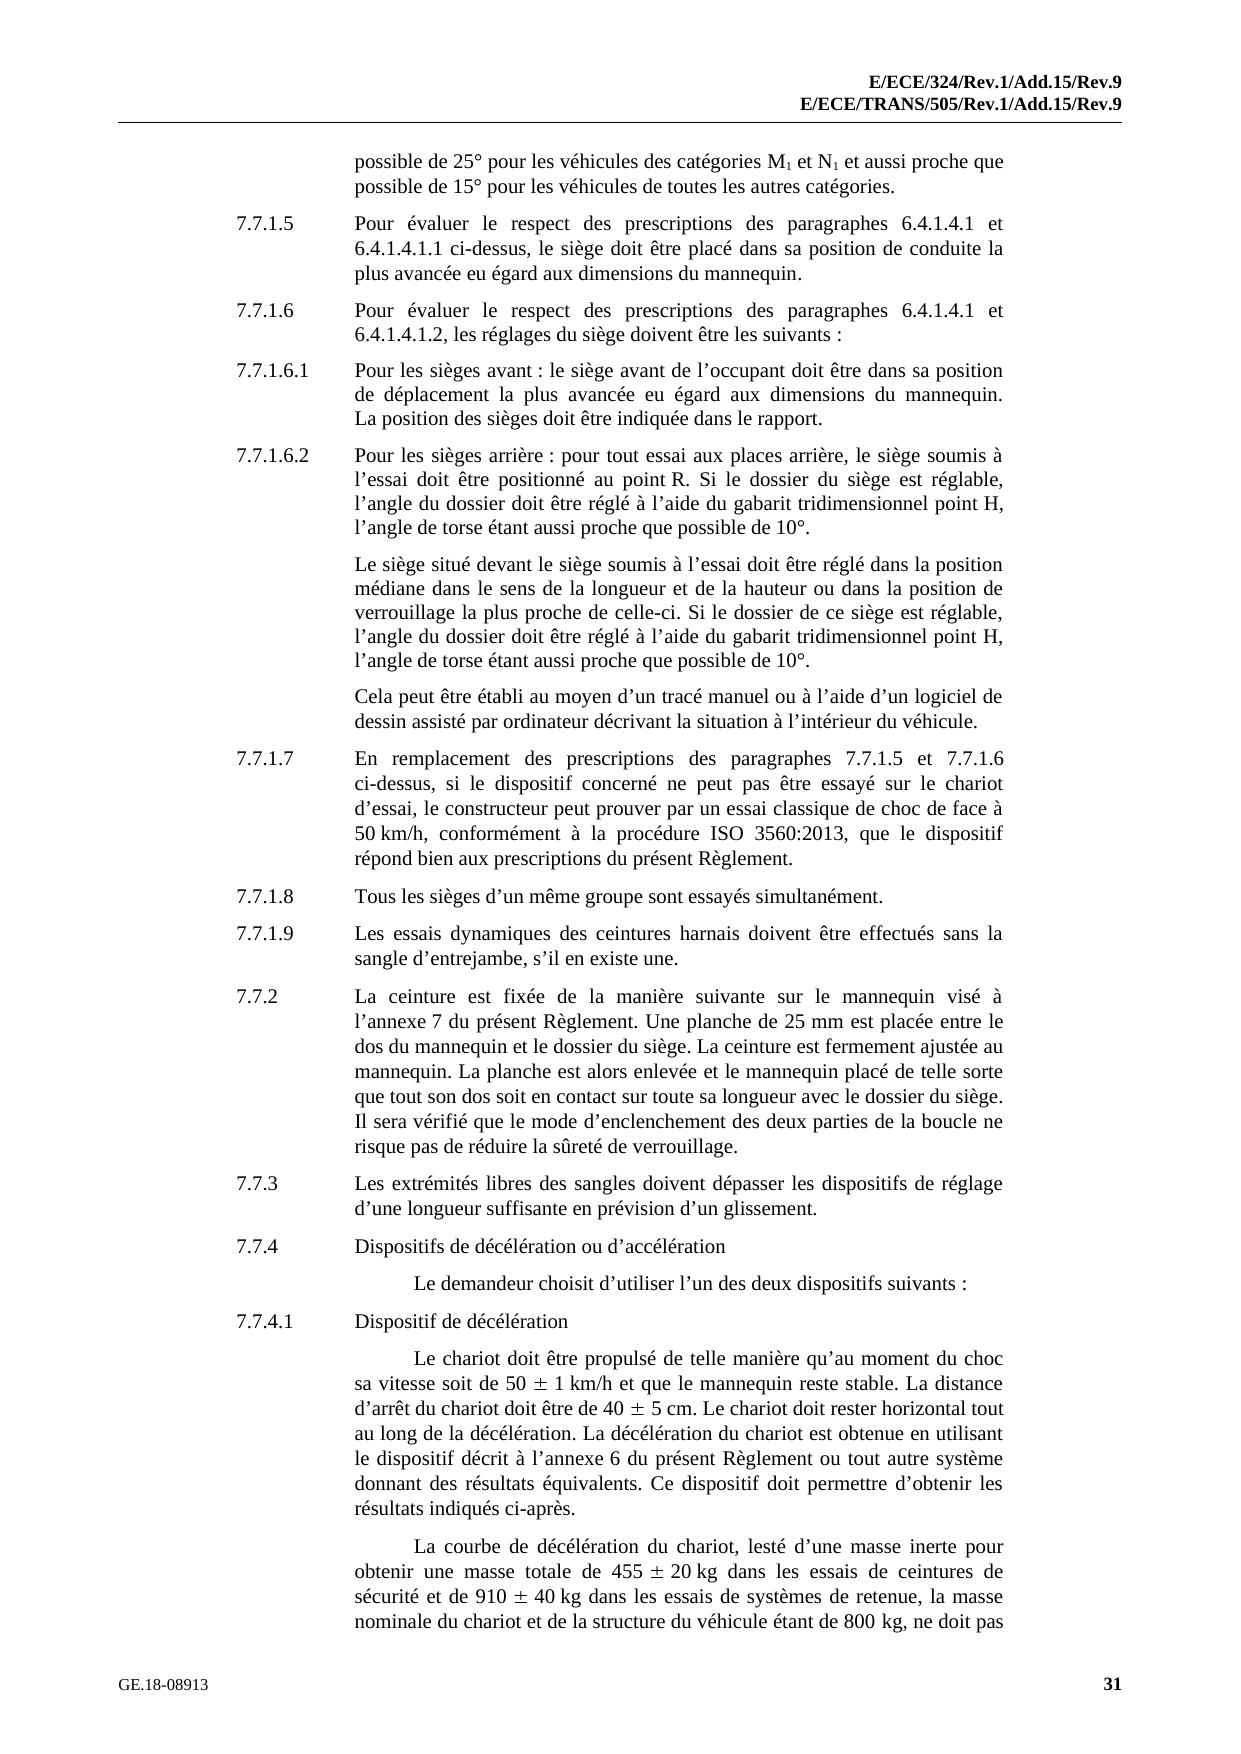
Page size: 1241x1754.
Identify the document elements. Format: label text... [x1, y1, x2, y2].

text 7.7.1.7 En remplacement des prescriptions des paragraphes 7.7.1.5 et 7.7.1.6 ci-dessus, si le dispositif concerné ne peut pas être essayé sur le chariot d’essai, le constructeur peut prouver par un essai classique de choc de face à 50 km/h, conformément à la procédure ISO 3560:2013, que le dispositif répond bien aux prescriptions du présent Règlement. [236, 745, 1004, 870]
text Le siège situé devant le siège soumis à l’essai doit être réglé dans la position médiane dans le sens de la longueur et de la hauteur ou dans la position de verrouillage la plus proche de celle-ci. Si le dossier de ce siège est réglable, l’angle du dossier doit être réglé à l’aide du gabarit tridimensionnel point H, l’angle de torse étant aussi proche que possible de 10°. [354, 552, 1004, 672]
text 7.7.3 Les extrémités libres des sangles doivent dépasser les dispositifs de réglage d’une longueur suffisante en prévision d’un glissement. [236, 1170, 1004, 1220]
text 7.7.1.6.2 Pour les sièges arrière : pour tout essai aux places arrière, le siège soumis à l’essai doit être positionné au point R. Si le dossier du siège est réglable, l’angle du dossier doit être réglé à l’aide du gabarit tridimensionnel point H, l’angle de torse étant aussi proche que possible de 10°. [236, 443, 1004, 539]
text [236, 148, 1004, 198]
text 7.7.4 Dispositifs de décélération ou d’accélération [236, 1233, 1004, 1258]
text Le demandeur choisit d’utiliser l’un des deux dispositifs suivants : [354, 1270, 1004, 1295]
text 7.7.1.8 Tous les sièges d’un même groupe sont essayés simultanément. [236, 883, 1004, 908]
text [354, 1533, 1004, 1633]
text 7.7.1.9 Les essais dynamiques des ceintures harnais doivent être effectués sans la sangle d’entrejambe, s’il en existe une. [236, 920, 1004, 970]
text Cela peut être établi au moyen d’un tracé manuel ou à l’aide d’un logiciel de dessin assisté par ordinateur décrivant la situation à l’intérieur du véhicule. [354, 684, 1004, 733]
text Le chariot doit être propulsé de telle manière qu’au moment du choc sa vitesse soit de 50 1 km/h et que le mannequin reste stable. La distance d’arrêt du chariot doit être de 40 5 cm. Le chariot doit rester horizontal tout au long de la décélération. La décélération du chariot est obtenue en utilisant le dispositif décrit à l’annexe 6 du présent Règlement ou tout autre système donnant des résultats équivalents. Ce dispositif doit permettre d’obtenir les résultats indiqués ci-après. [354, 1345, 1004, 1520]
text 7.7.1.6 Pour évaluer le respect des prescriptions des paragraphes 6.4.1.4.1 et 6.4.1.4.1.2, les réglages du siège doivent être les suivants : [236, 298, 1004, 346]
text 7.7.2 La ceinture est fixée de la manière suivante sur le mannequin visé à l’annexe 7 du présent Règlement. Une planche de 25 mm est placée entre le dos du mannequin et le dossier du siège. La ceinture est fermement ajustée au mannequin. La planche est alors enlevée et le mannequin placé de telle sorte que tout son dos soit en contact sur toute sa longueur avec le dossier du siège. Il sera vérifié que le mode d’enclenchement des deux parties de la boucle ne risque pas de réduire la sûreté de verrouillage. [236, 983, 1004, 1158]
text 7.7.1.6.1 Pour les sièges avant : le siège avant de l’occupant doit être dans sa position de déplacement la plus avancée eu égard aux dimensions du mannequin. La position des sièges doit être indiquée dans le rapport. [236, 358, 1004, 430]
text 7.7.4.1 Dispositif de décélération [236, 1308, 1004, 1333]
text 7.7.1.5 Pour évaluer le respect des prescriptions des paragraphes 6.4.1.4.1 et 6.4.1.4.1.1 ci-dessus, le siège doit être placé dans sa position de conduite la plus avancée eu égard aux dimensions du mannequin. [236, 210, 1004, 285]
